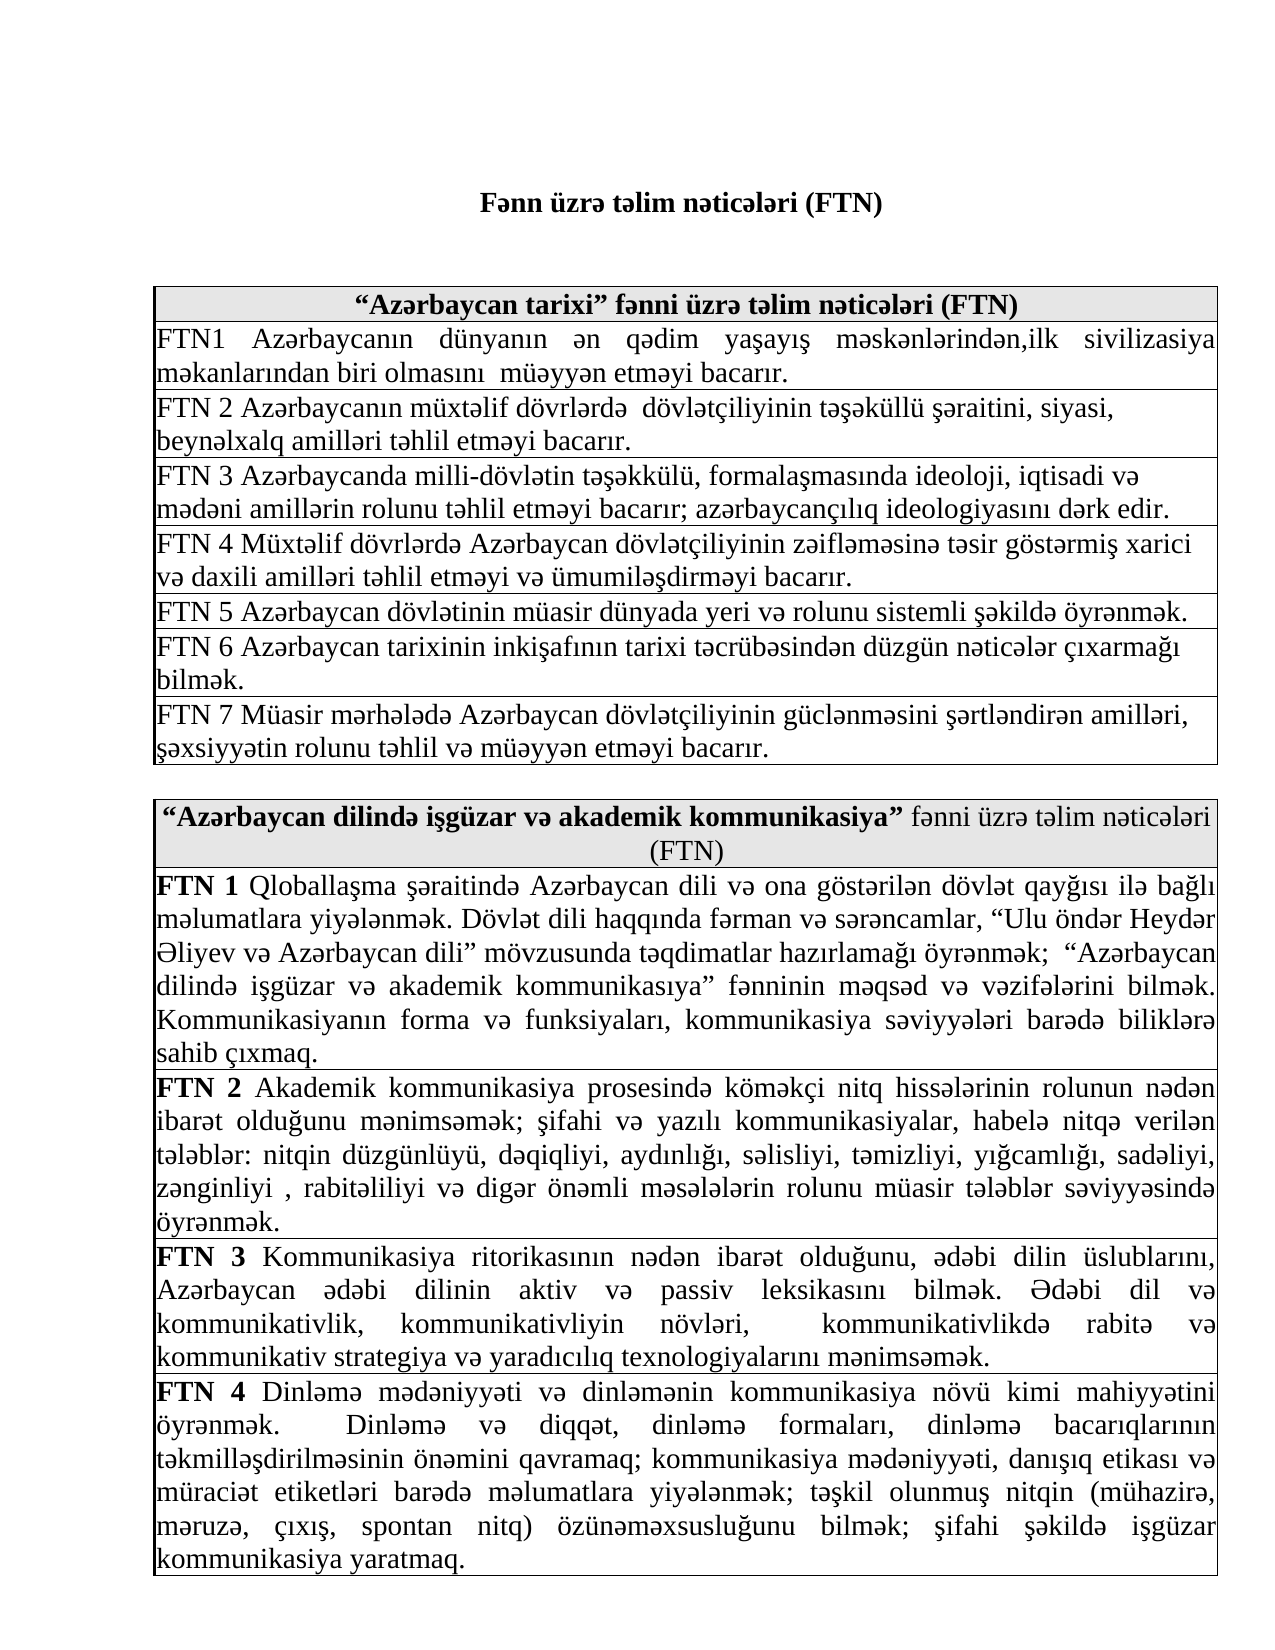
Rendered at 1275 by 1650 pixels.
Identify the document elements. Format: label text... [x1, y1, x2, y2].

table_cell FTN 4 Müxtəlif dövrlərdə Azərbaycan dövlətçiliyinin zəifləməsinə təsir göstərmiş xarici və daxili amilləri təhlil etməyi və ümumiləşdirməyi bacarır. [156, 526, 1217, 593]
table_cell FTN 3 Kommunikasiya ritorikasının nədən ibarət olduğunu, ədəbi dilin üslublarını, Azərbaycan ədəbi dilinin aktiv və passiv leksikasını bilmək. Ədəbi dil və kommunikativlik, kommunikativliyin növləri, kommunikativlikdə rabitə və kommunikativ strategiya və yaradıcılıq texnologiyalarını mənimsəmək. [156, 1239, 1217, 1373]
table_cell FTN 2 Akademik kommunikasiya prosesində köməkçi nitq hissələrinin rolunun nədən ibarət olduğunu mənimsəmək; şifahi və yazılı kommunikasiyalar, habelə nitqə verilən tələblər: nitqin düzgünlüyü, dəqiqliyi, aydınlığı, səlisliyi, təmizliyi, yığcamlığı, sadəliyi, zənginliyi , rabitəliliyi və digər önəmli məsələlərin rolunu müasir tələblər səviyyəsində öyrənmək. [156, 1070, 1217, 1238]
table_cell FTN 5 Azərbaycan dövlətinin müasir dünyada yeri və rolunu sistemli şəkildə öyrənmək. [156, 594, 1217, 628]
table_header “Azərbaycan tarixi” fənni üzrə təlim nəticələri (FTN) [156, 287, 1217, 321]
table_header “Azərbaycan dilində işgüzar və akademik kommunikasiya” fənni üzrə təlim nəticələri (FTN) [156, 800, 1217, 867]
table_cell FTN 3 Azərbaycanda milli-dövlətin təşəkkülü, formalaşmasında ideoloji, iqtisadi və mədəni amillərin rolunu təhlil etməyi bacarır; azərbaycançılıq ideologiyasını dərk edir. [156, 458, 1217, 525]
table_cell FTN 1 Qloballaşma şəraitində Azərbaycan dili və ona göstərilən dövlət qayğısı ilə bağlı məlumatlara yiyələnmək. Dövlət dili haqqında fərman və sərəncamlar, “Ulu öndər Heydər Əliyev və Azərbaycan dili” mövzusunda təqdimatlar hazırlamağı öyrənmək; “Azərbaycan dilində işgüzar və akademik kommunikasıya” fənninin məqsəd və vəzifələrini bilmək. Kommunikasiyanın forma və funksiyaları, kommunikasiya səviyyələri barədə biliklərə sahib çıxmaq. [156, 868, 1217, 1069]
text Fənn üzrə təlim nəticələri (FTN) [150, 185, 1212, 219]
table_cell FTN 4 Dinləmə mədəniyyəti və dinləmənin kommunikasiya növü kimi mahiyyətini öyrənmək. Dinləmə və diqqət, dinləmə formaları, dinləmə bacarıqlarının təkmilləşdirilməsinin önəmini qavramaq; kommunikasiya mədəniyyəti, danışıq etikası və müraciət etiketləri barədə məlumatlara yiyələnmək; təşkil olunmuş nitqin (mühazirə, məruzə, çıxış, spontan nitq) özünəməxsusluğunu bilmək; şifahi şəkildə işgüzar kommunikasiya yaratmaq. [156, 1374, 1217, 1575]
table_cell FTN 6 Azərbaycan tarixinin inkişafının tarixi təcrübəsindən düzgün nəticələr çıxarmağı bilmək. [156, 629, 1217, 696]
table_cell FTN 7 Müasir mərhələdə Azərbaycan dövlətçiliyinin güclənməsini şərtləndirən amilləri, şəxsiyyətin rolunu təhlil və müəyyən etməyi bacarır. [156, 697, 1217, 764]
table_cell FTN 2 Azərbaycanın müxtəlif dövrlərdə dövlətçiliyinin təşəküllü şəraitini, siyasi, beynəlxalq amilləri təhlil etməyi bacarır. [156, 390, 1217, 457]
table_cell FTN1 Azərbaycanın dünyanın ən qədim yaşayış məskənlərindən,ilk sivilizasiya məkanlarından biri olmasını müəyyən etməyi bacarır. [156, 322, 1217, 389]
